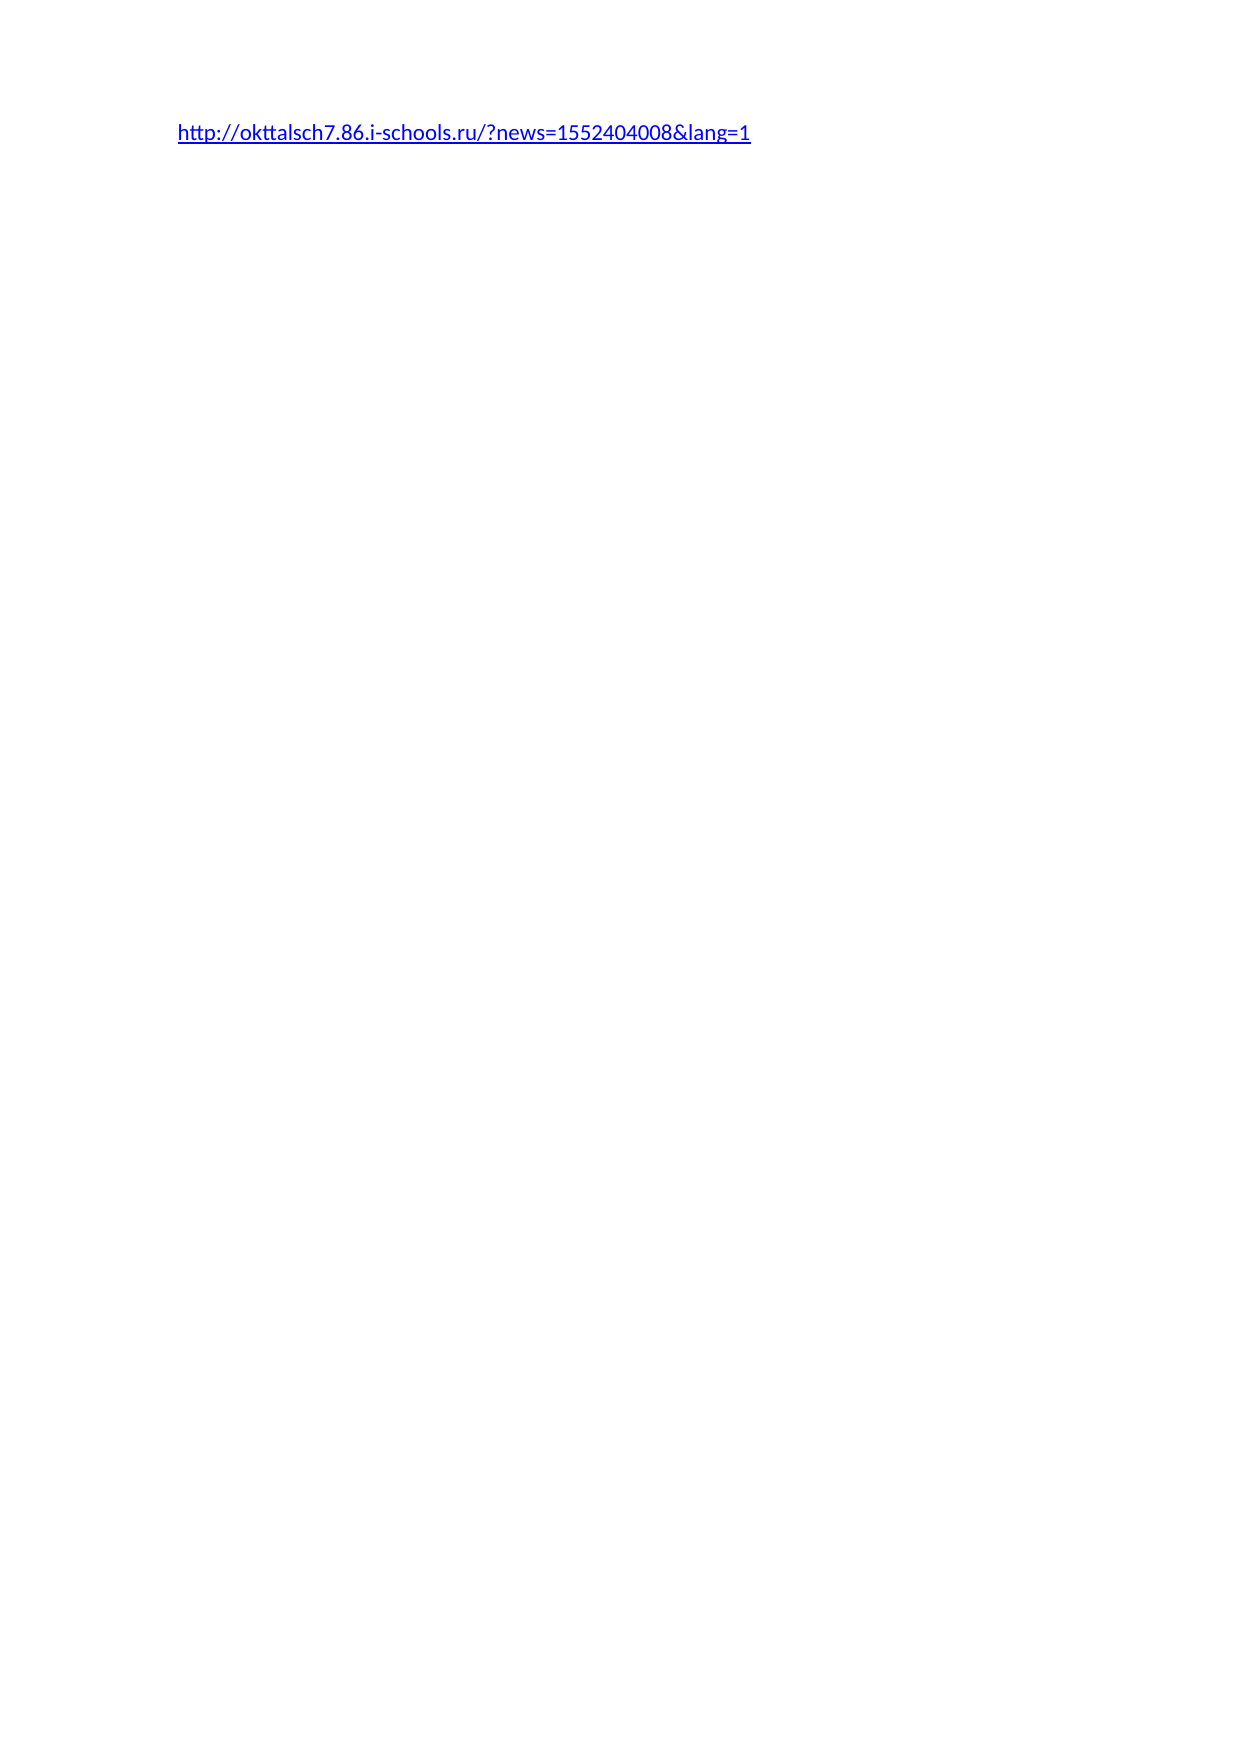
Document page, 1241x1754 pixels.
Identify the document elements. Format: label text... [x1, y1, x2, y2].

text http://okttalsch7.86.i-schools.ru/?news=1552404008&lang=1 [177, 118, 1152, 146]
